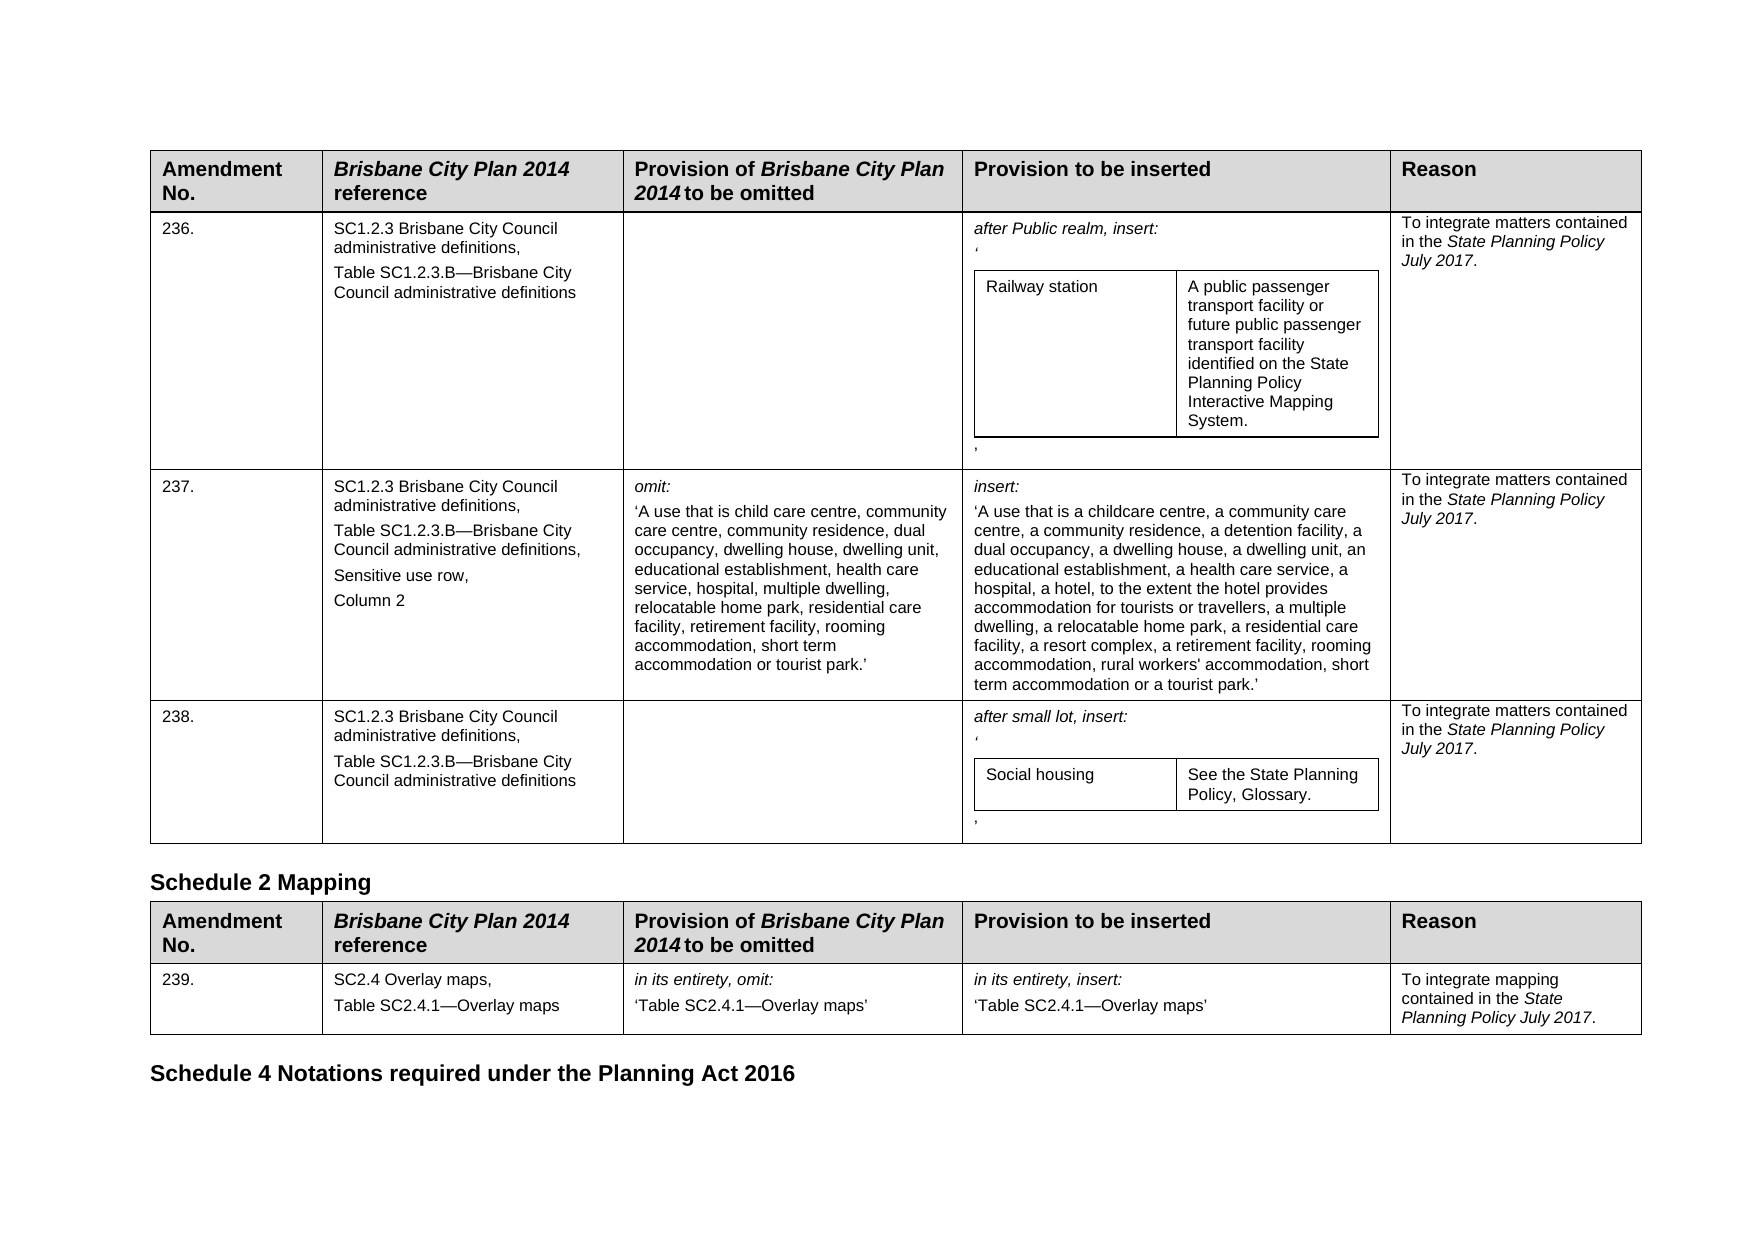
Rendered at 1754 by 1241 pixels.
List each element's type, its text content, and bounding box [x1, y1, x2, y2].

table_header Provision to be inserted [963, 151, 1390, 211]
table_cell [151, 701, 322, 842]
table_cell in its entirety, insert: ‘Table SC2.4.1—Overlay maps’ [963, 964, 1390, 1034]
subtitle Schedule 4 Notations required under the Planning Act 2016 [150, 1060, 1604, 1086]
table_cell [151, 213, 322, 469]
table_header Provision of Brisbane City Plan 2014 to be omitted [624, 151, 962, 211]
table_header Reason [1391, 902, 1641, 963]
table_cell insert: ‘A use that is a childcare centre, a community care centre, a community residence, a detention facility, a dual occupancy, a dwelling house, a dwelling unit, an educational establishment, a health care service, a hospital, a hotel, to the extent the hotel provides accommodation for tourists or travellers, a multiple dwelling, a relocatable home park, a residential care facility, a resort complex, a retirement facility, rooming accommodation, rural workers' accommodation, short term accommodation or a tourist park.’ [963, 470, 1390, 700]
table_header Reason [1391, 151, 1641, 211]
table_cell To integrate mapping contained in the State Planning Policy July 2017. [1391, 964, 1641, 1034]
table_header Provision to be inserted [963, 902, 1390, 963]
subtitle Schedule 2 Mapping [150, 868, 1604, 895]
table_cell SC1.2.3 Brisbane City Council administrative definitions, Table SC1.2.3.B—Brisbane City Council administrative definitions [323, 701, 623, 842]
table_cell To integrate matters contained in the State Planning Policy July 2017. [1391, 701, 1641, 842]
table_cell [624, 213, 962, 469]
table_cell To integrate matters contained in the State Planning Policy July 2017. [1391, 470, 1641, 700]
table_header Provision of Brisbane City Plan 2014 to be omitted [624, 902, 962, 963]
table_cell SC1.2.3 Brisbane City Council administrative definitions, Table SC1.2.3.B—Brisbane City Council administrative definitions [323, 213, 623, 469]
table_cell after Public realm, insert: ‘ ’ [963, 213, 1390, 469]
table_cell [151, 964, 322, 1034]
table_cell [151, 470, 322, 700]
table_header Amendment No. [151, 902, 322, 963]
table_cell SC1.2.3 Brisbane City Council administrative definitions, Table SC1.2.3.B—Brisbane City Council administrative definitions, Sensitive use row, Column 2 [323, 470, 623, 700]
table_header Brisbane City Plan 2014 reference [323, 151, 623, 211]
table_header Amendment No. [151, 151, 322, 211]
table_cell [624, 701, 962, 842]
table_cell in its entirety, omit: ‘Table SC2.4.1—Overlay maps’ [624, 964, 962, 1034]
table_cell after small lot, insert: ‘ ’ [963, 701, 1390, 842]
table_cell omit: ‘A use that is child care centre, community care centre, community residence, dual occupancy, dwelling house, dwelling unit, educational establishment, health care service, hospital, multiple dwelling, relocatable home park, residential care facility, retirement facility, rooming accommodation, short term accommodation or tourist park.’ [624, 470, 962, 700]
table_header Brisbane City Plan 2014 reference [323, 902, 623, 963]
table_cell SC2.4 Overlay maps, Table SC2.4.1—Overlay maps [323, 964, 623, 1034]
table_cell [1391, 213, 1641, 469]
